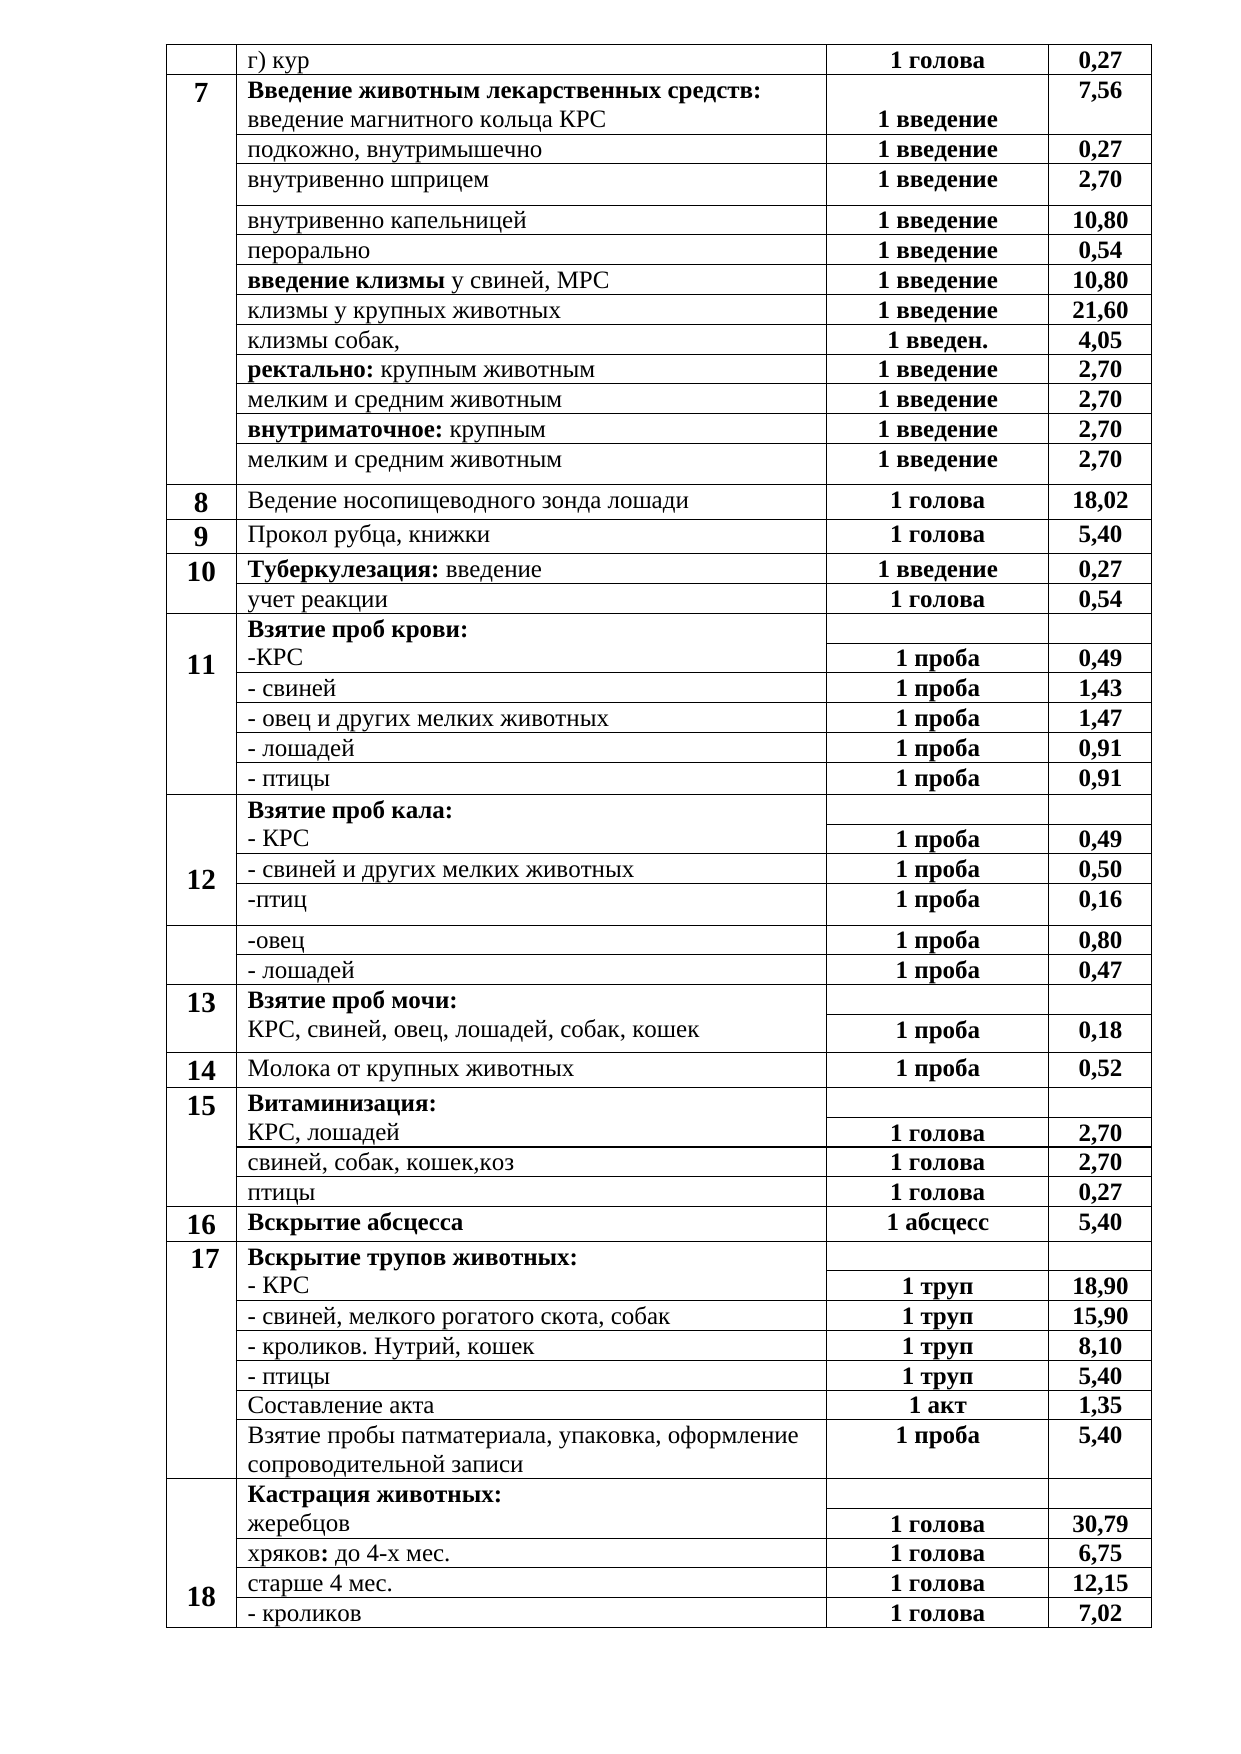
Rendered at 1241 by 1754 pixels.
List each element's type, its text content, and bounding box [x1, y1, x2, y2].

table_cell внутривенно капельницей [237, 206, 826, 234]
table_cell 1 труп [827, 1301, 1048, 1330]
table_cell 1 труп [827, 1331, 1048, 1360]
table_cell 1 проба [827, 955, 1048, 984]
table_cell 1 проба [827, 1015, 1048, 1052]
table_cell [167, 926, 236, 984]
table_cell 8,10 [1049, 1331, 1151, 1360]
table_cell 1 голова [827, 45, 1048, 74]
table_cell 1 проба [827, 884, 1048, 924]
table_cell 1 введение [827, 384, 1048, 413]
table_cell 15,90 [1049, 1301, 1151, 1330]
table_cell 2,70 [1049, 384, 1151, 413]
table_cell Взятие проб крови: -КРС [237, 614, 826, 672]
table_cell [827, 1479, 1048, 1508]
table_cell подкожно, внутримышечно [237, 135, 826, 163]
table_cell - птицы [237, 1361, 826, 1389]
table_cell 12,15 [1049, 1568, 1151, 1597]
table_cell 1 введен. [827, 325, 1048, 353]
table_cell 1 проба [827, 825, 1048, 853]
table_cell 1 голова [827, 1177, 1048, 1206]
table_cell [1049, 1242, 1151, 1270]
table_cell 0,47 [1049, 955, 1151, 984]
table_cell [827, 1088, 1048, 1117]
table_cell Прокол рубца, книжки [237, 520, 826, 553]
table_cell Введение животным лекарственных средств: введение магнитного кольца КРС [237, 75, 826, 133]
table_cell Туберкулезация: введение [237, 554, 826, 583]
table_cell 11 [167, 614, 236, 794]
table_cell 1 голова [827, 1598, 1048, 1627]
table_cell 7 [167, 75, 236, 484]
table_cell Взятие пробы патматериала, упаковка, оформление сопроводительной записи [237, 1420, 826, 1478]
table_cell учет реакции [237, 584, 826, 613]
table_cell 1 абсцесс [827, 1207, 1048, 1241]
table_cell 4,05 [1049, 325, 1151, 353]
table_cell 13 [167, 985, 236, 1052]
table_cell 1 труп [827, 1271, 1048, 1300]
table_cell 10,80 [1049, 265, 1151, 294]
table_cell -овец [237, 926, 826, 954]
table_cell 0,49 [1049, 825, 1151, 853]
table_cell 1 проба [827, 854, 1048, 883]
table_cell 2,70 [1049, 444, 1151, 484]
table_cell 5,40 [1049, 520, 1151, 553]
table_cell 1 проба [827, 703, 1048, 732]
table_cell 1 введение [827, 295, 1048, 324]
table_cell 1 введение [827, 414, 1048, 443]
table_cell -птиц [237, 884, 826, 924]
table_cell [1049, 985, 1151, 1014]
table_cell 1 введение [827, 164, 1048, 204]
table_cell Взятие проб кала: - КРС [237, 795, 826, 853]
table_cell 1 проба [827, 644, 1048, 672]
table_cell 6,75 [1049, 1539, 1151, 1567]
table_cell Молока от крупных животных [237, 1053, 826, 1087]
table_cell 0,27 [1049, 135, 1151, 163]
table_cell 1 введение [827, 135, 1048, 163]
table_cell 1 введение [827, 235, 1048, 264]
table_cell 1 голова [827, 1539, 1048, 1567]
table_cell мелким и средним животным [237, 444, 826, 484]
table_cell клизмы у крупных животных [237, 295, 826, 324]
table_cell 1,47 [1049, 703, 1151, 732]
table_cell - кроликов. Нутрий, кошек [237, 1331, 826, 1360]
table_cell введение клизмы у свиней, МРС [237, 265, 826, 294]
table_cell г) кур [237, 45, 826, 74]
table_cell 1 проба [827, 763, 1048, 794]
table_cell [1049, 614, 1151, 642]
table_cell 2,70 [1049, 1118, 1151, 1146]
table_cell 1 проба [827, 1420, 1048, 1478]
table_cell - птицы [237, 763, 826, 794]
table_cell 10 [167, 554, 236, 613]
table_cell [827, 1242, 1048, 1270]
table_cell 1,43 [1049, 673, 1151, 702]
table_cell 1 проба [827, 926, 1048, 954]
table_cell хряков: до 4-х мес. [237, 1539, 826, 1567]
table_cell птицы [237, 1177, 826, 1206]
table_cell 1 голова [827, 584, 1048, 613]
table_cell 5,40 [1049, 1420, 1151, 1478]
table_cell 0,80 [1049, 926, 1151, 954]
table_cell 0,27 [1049, 45, 1151, 74]
table_cell 1 проба [827, 673, 1048, 702]
table_cell 1 голова [827, 1568, 1048, 1597]
table_cell 0,27 [1049, 1177, 1151, 1206]
table_cell 1,35 [1049, 1391, 1151, 1419]
table_cell 0,54 [1049, 235, 1151, 264]
table_cell Вскрытие трупов животных: - КРС [237, 1242, 826, 1300]
table_cell внутривенно шприцем [237, 164, 826, 204]
table_cell 14 [167, 1053, 236, 1087]
table_cell Составление акта [237, 1391, 826, 1419]
table_cell 0,50 [1049, 854, 1151, 883]
table_cell 1 акт [827, 1391, 1048, 1419]
table_cell 1 труп [827, 1361, 1048, 1389]
table_cell [827, 985, 1048, 1014]
table_cell - лошадей [237, 733, 826, 762]
table_cell 15 [167, 1088, 236, 1206]
table_cell 0,91 [1049, 763, 1151, 794]
table_cell 16 [167, 1207, 236, 1241]
table_cell 1 проба [827, 733, 1048, 762]
table_cell 12 [167, 795, 236, 924]
table_cell 1 введение [827, 355, 1048, 383]
table_cell - кроликов [237, 1598, 826, 1627]
table_cell ректально: крупным животным [237, 355, 826, 383]
table_cell 2,70 [1049, 414, 1151, 443]
table_cell 7,02 [1049, 1598, 1151, 1627]
table_cell 18 [167, 1479, 236, 1627]
table_cell 5,40 [1049, 1361, 1151, 1389]
table_cell 10,80 [1049, 206, 1151, 234]
table_cell 1 введение [827, 444, 1048, 484]
table_cell 2,70 [1049, 164, 1151, 204]
table_cell 0,91 [1049, 733, 1151, 762]
table_cell 21,60 [1049, 295, 1151, 324]
table_cell 30,79 [1049, 1509, 1151, 1537]
table_cell 0,49 [1049, 644, 1151, 672]
table_cell 17 [167, 1242, 236, 1478]
table_cell - свиней, мелкого рогатого скота, собак [237, 1301, 826, 1330]
table_cell Взятие проб мочи: КРС, свиней, овец, лошадей, собак, кошек [237, 985, 826, 1052]
table_cell 0,54 [1049, 584, 1151, 613]
table_cell 1 голова [827, 520, 1048, 553]
table_cell 9 [167, 520, 236, 553]
table_cell Ведение носопищеводного зонда лошади [237, 485, 826, 518]
table_cell клизмы собак, [237, 325, 826, 353]
table_cell 5,40 [1049, 1207, 1151, 1241]
table_cell 1 проба [827, 1053, 1048, 1087]
table_cell 1 голова [827, 1509, 1048, 1537]
table_cell 2,70 [1049, 355, 1151, 383]
table_cell 2,70 [1049, 1148, 1151, 1176]
table_cell свиней, собак, кошек,коз [237, 1148, 826, 1176]
table_cell 1 голова [827, 485, 1048, 518]
table_cell перорально [237, 235, 826, 264]
table_cell 1 введение [827, 554, 1048, 583]
table_cell - свиней [237, 673, 826, 702]
table_cell 7,56 [1049, 75, 1151, 133]
table_cell 1 голова [827, 1148, 1048, 1176]
table_cell 1 введение [827, 206, 1048, 234]
table_cell 0,52 [1049, 1053, 1151, 1087]
table_cell Витаминизация: КРС, лошадей [237, 1088, 826, 1146]
table_cell 0,18 [1049, 1015, 1151, 1052]
table_cell 1 голова [827, 1118, 1048, 1146]
table_cell [1049, 795, 1151, 823]
table_cell Кастрация животных: жеребцов [237, 1479, 826, 1537]
table_cell 0,27 [1049, 554, 1151, 583]
table_cell 1 введение [827, 265, 1048, 294]
table_cell [1049, 1088, 1151, 1117]
table_cell мелким и средним животным [237, 384, 826, 413]
table_cell 8 [167, 485, 236, 518]
table_cell 1 введение [827, 75, 1048, 133]
table_cell - свиней и других мелких животных [237, 854, 826, 883]
table_cell старше 4 мес. [237, 1568, 826, 1597]
table_cell внутриматочное: крупным [237, 414, 826, 443]
table_cell [827, 614, 1048, 642]
table_cell - лошадей [237, 955, 826, 984]
table_cell [1049, 1479, 1151, 1508]
table_cell - овец и других мелких животных [237, 703, 826, 732]
table_cell Вскрытие абсцесса [237, 1207, 826, 1241]
table_cell 18,02 [1049, 485, 1151, 518]
table_cell 0,16 [1049, 884, 1151, 924]
table_cell [827, 795, 1048, 823]
table_cell 18,90 [1049, 1271, 1151, 1300]
